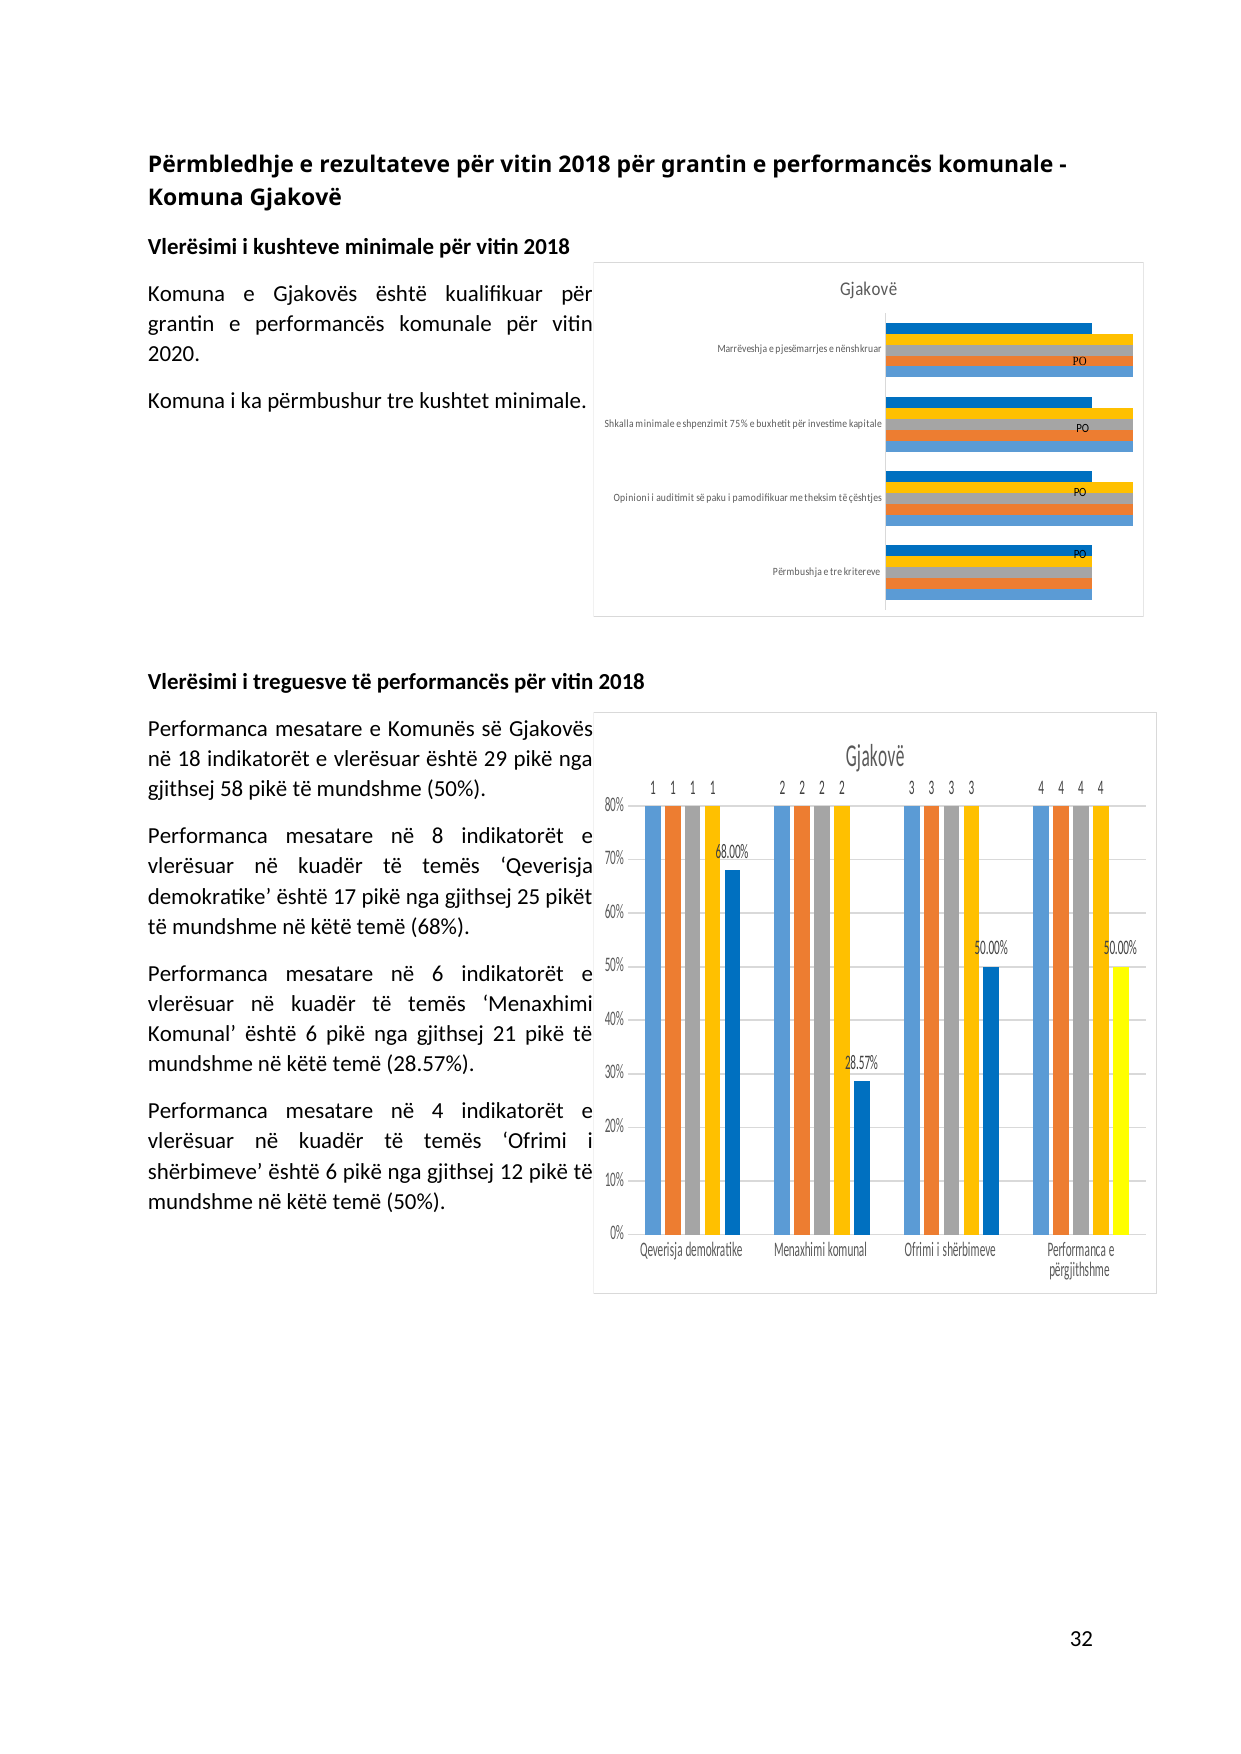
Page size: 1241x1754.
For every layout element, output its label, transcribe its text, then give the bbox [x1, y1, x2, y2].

text Komuna e Gjakovës është kualifikuar për grantin e performancës komunale për vitin 2020. [148, 279, 593, 367]
text Performanca mesatare në 6 indikatorët e vlerësuar në kuadër të temës ‘Menaxhimi Komunal’ është 6 pikë nga gjithsej 21 pikë të mundshme në këtë temë (28.57%). [148, 959, 593, 1077]
text Performanca mesatare në 8 indikatorët e vlerësuar në kuadër të temës ‘Qeverisja demokratike’ është 17 pikë nga gjithsej 25 pikët të mundshme në këtë temë (68%). [148, 821, 593, 940]
text Përmbledhje e rezultateve për vitin 2018 për grantin e performancës komunale - Komuna Gjakovë [148, 148, 1093, 213]
text Vlerësimi i treguesve të performancës për vitin 2018 [148, 667, 1093, 695]
text Komuna i ka përmbushur tre kushtet minimale. [148, 386, 593, 414]
text Vlerësimi i kushteve minimale për vitin 2018 [148, 232, 1093, 260]
text Performanca mesatare e Komunës së Gjakovës në 18 indikatorët e vlerësuar është 29 pikë nga gjithsej 58 pikë të mundshme (50%). [148, 714, 593, 802]
text Performanca mesatare në 4 indikatorët e vlerësuar në kuadër të temës ‘Ofrimi i shërbimeve’ është 6 pikë nga gjithsej 12 pikë të mundshme në këtë temë (50%). [148, 1096, 593, 1215]
